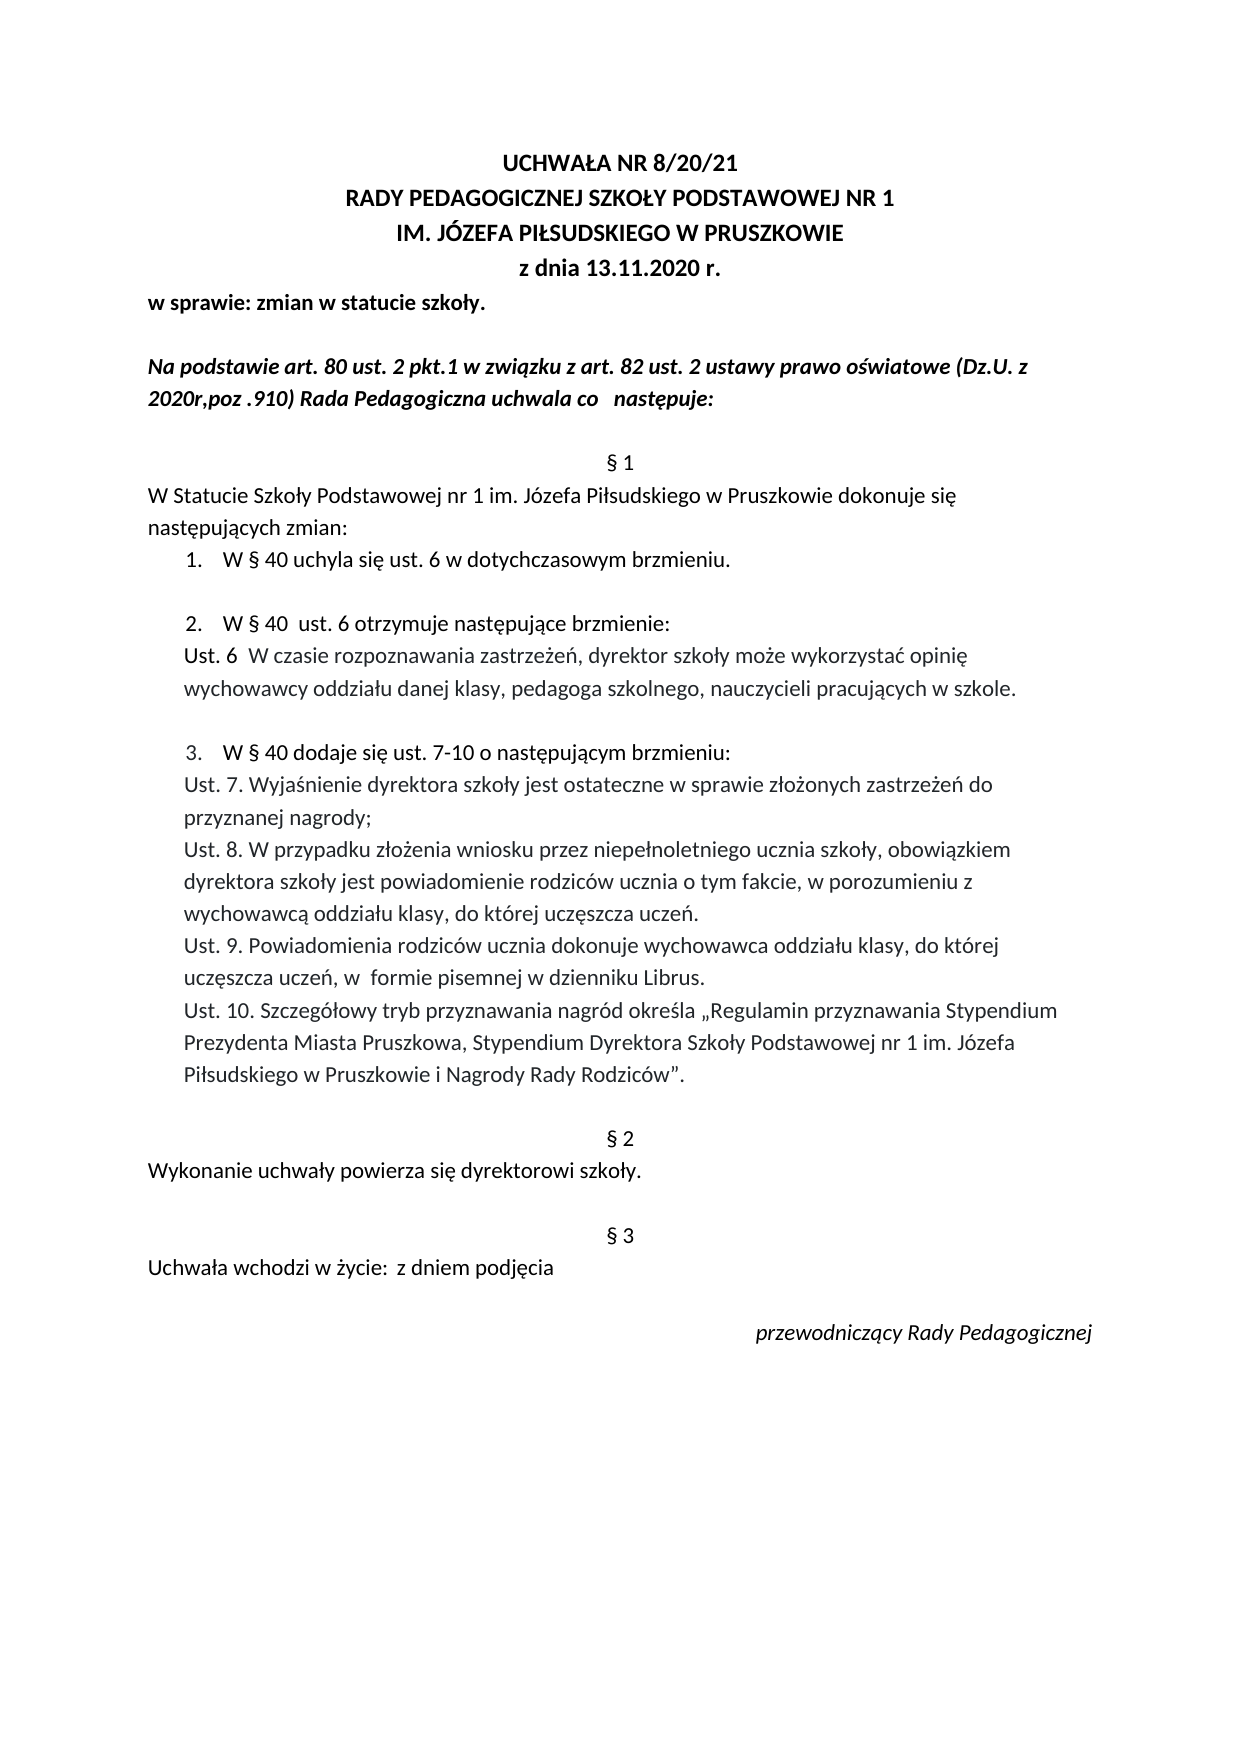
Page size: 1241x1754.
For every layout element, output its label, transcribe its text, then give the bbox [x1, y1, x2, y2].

text § 3 [148, 1221, 1093, 1249]
text wychowawcy oddziału danej klasy, pedagoga szkolnego, nauczycieli pracujących w szkole. [148, 674, 1093, 702]
text przewodniczący Rady Pedagogicznej [148, 1318, 1093, 1378]
text Ust. 9. Powiadomienia rodziców ucznia dokonuje wychowawca oddziału klasy, do której [148, 931, 1093, 959]
text Ust. 7. Wyjaśnienie dyrektora szkoły jest ostateczne w sprawie złożonych zastrzeżeń do [148, 770, 1093, 798]
text IM. JÓZEFA PIŁSUDSKIEGO W PRUSZKOWIE [148, 218, 1093, 248]
text przyznanej nagrody; [148, 803, 1093, 831]
text Ust. 10. Szczegółowy tryb przyznawania nagród określa „Regulamin przyznawania Stypendium [148, 996, 1093, 1024]
list W § 40 dodaje się ust. 7-10 o następującym brzmieniu: [185, 738, 1093, 766]
text Uchwała wchodzi w życie: z dniem podjęcia [148, 1253, 1093, 1281]
list W § 40 uchyla się ust. 6 w dotychczasowym brzmieniu. [185, 545, 1093, 573]
text W Statucie Szkoły Podstawowej nr 1 im. Józefa Piłsudskiego w Pruszkowie dokonuje się następujących zmian: [148, 481, 1093, 541]
text w sprawie: zmian w statucie szkoły. [148, 288, 1093, 316]
text uczęszcza uczeń, w formie pisemnej w dzienniku Librus. [148, 963, 1093, 992]
list W § 40 ust. 6 otrzymuje następujące brzmienie: [185, 609, 1093, 637]
text Wykonanie uchwały powierza się dyrektorowi szkoły. [148, 1157, 1093, 1185]
text z dnia 13.11.2020 r. [148, 253, 1093, 283]
text RADY PEDAGOGICZNEJ SZKOŁY PODSTAWOWEJ NR 1 [148, 183, 1093, 213]
text Prezydenta Miasta Pruszkowa, Stypendium Dyrektora Szkoły Podstawowej nr 1 im. Józefa [148, 1028, 1093, 1056]
text Na podstawie art. 80 ust. 2 pkt.1 w związku z art. 82 ust. 2 ustawy prawo oświatowe (Dz.U. z 2020r,poz .910) Rada Pedagogiczna uchwala co następuje: [148, 352, 1093, 412]
text § 2 [148, 1124, 1093, 1152]
text Piłsudskiego w Pruszkowie i Nagrody Rady Rodziców”. [148, 1060, 1093, 1088]
text Ust. 6 W czasie rozpoznawania zastrzeżeń, dyrektor szkoły może wykorzystać opinię [148, 642, 1093, 670]
text wychowawcą oddziału klasy, do której uczęszcza uczeń. [148, 899, 1093, 927]
text dyrektora szkoły jest powiadomienie rodziców ucznia o tym fakcie, w porozumieniu z [148, 867, 1093, 895]
text § 1 [148, 448, 1093, 477]
text UCHWAŁA NR 8/20/21 [148, 148, 1093, 178]
text Ust. 8. W przypadku złożenia wniosku przez niepełnoletniego ucznia szkoły, obowiązkiem [148, 835, 1093, 863]
